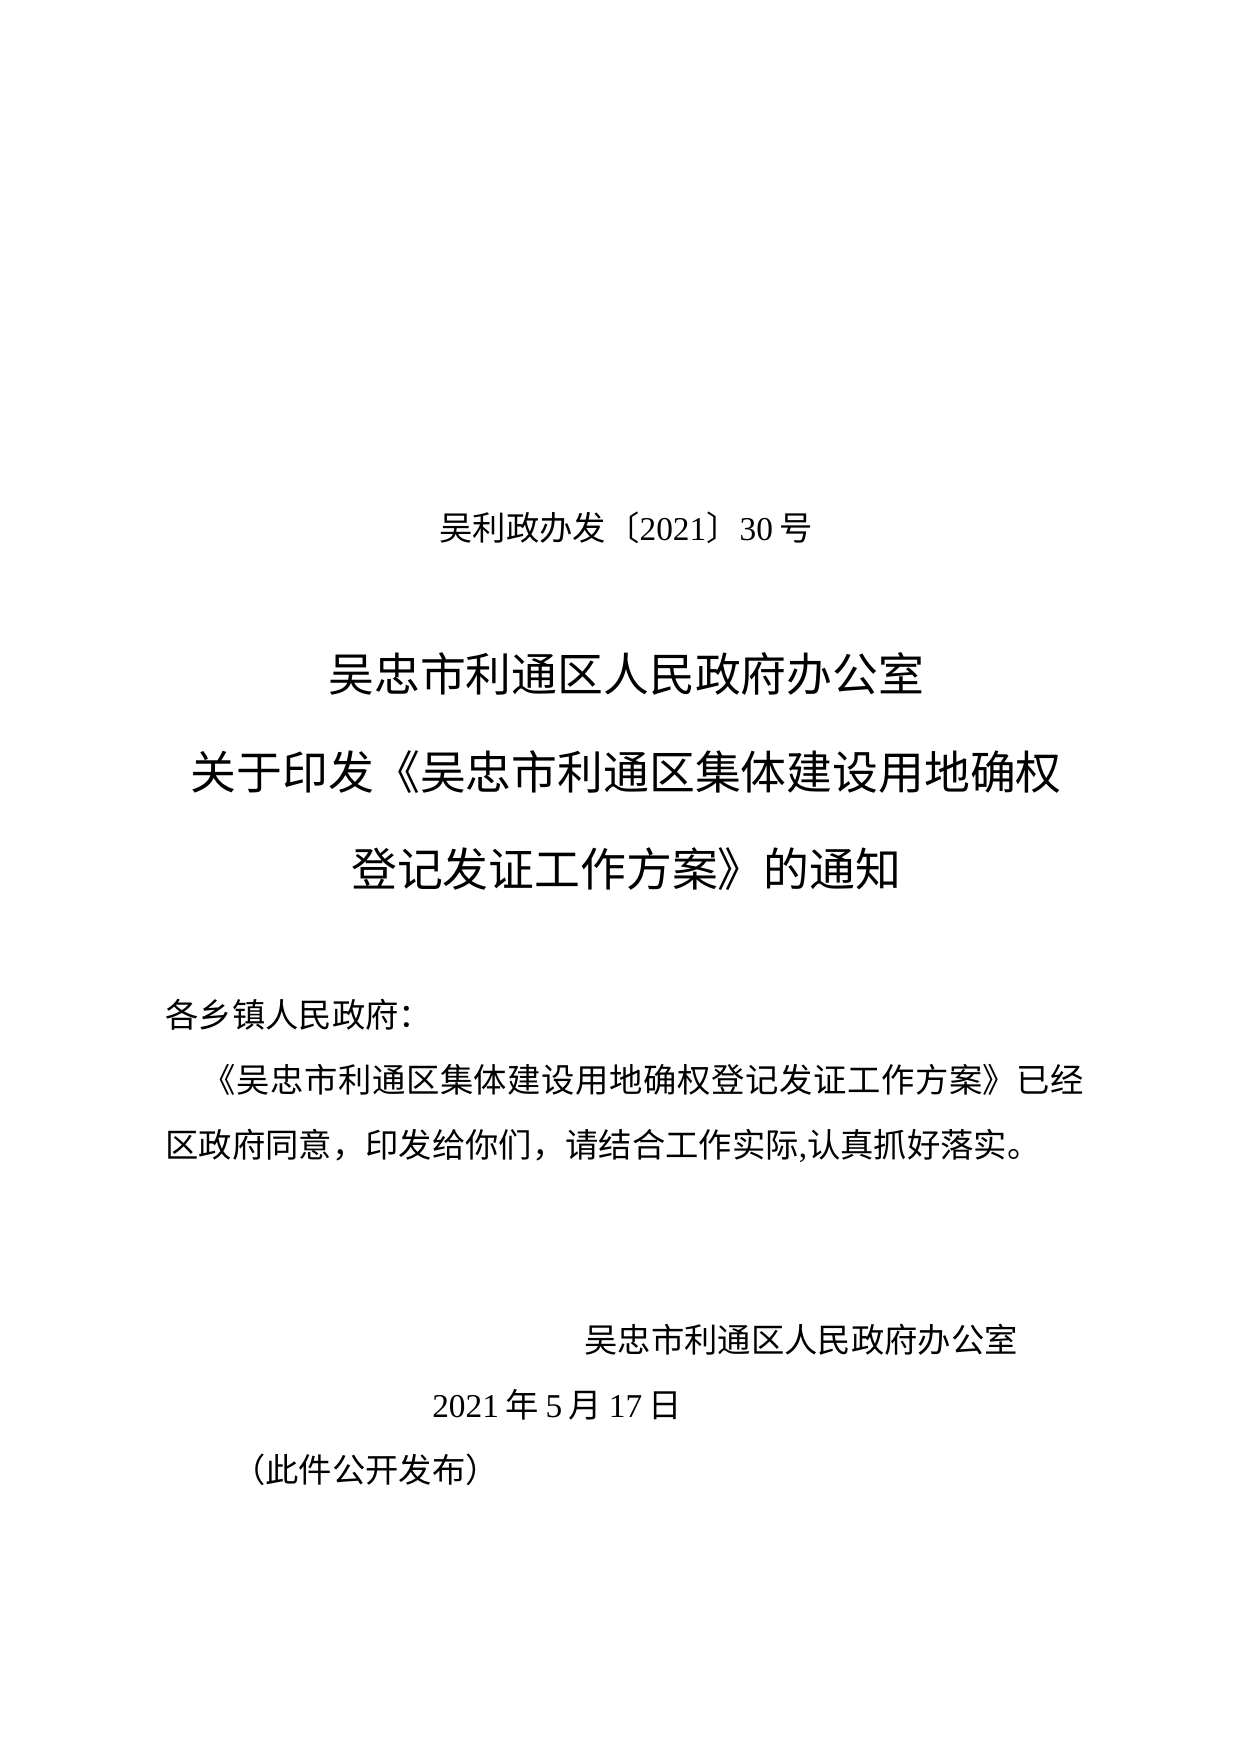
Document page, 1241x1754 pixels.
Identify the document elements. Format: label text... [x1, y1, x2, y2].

text 各乡镇人民政府： [165, 980, 1087, 1045]
text 吴忠市利通区人民政府办公室 [165, 1305, 1087, 1370]
text （此件公开发布） [165, 1435, 1087, 1500]
text 关于印发《吴忠市利通区集体建设用地确权 [165, 720, 1087, 818]
text 《吴忠市利通区集体建设用地确权登记发证工作方案》已经区政府同意，印发给你们，请结合工作实际,认真抓好落实。 [165, 1045, 1087, 1175]
text 登记发证工作方案》的通知 [165, 818, 1087, 915]
text 2021年5月17日 [165, 1370, 1087, 1435]
text 吴忠市利通区人民政府办公室 [165, 623, 1087, 720]
text 吴利政办发〔2021〕30号 [165, 493, 1087, 558]
